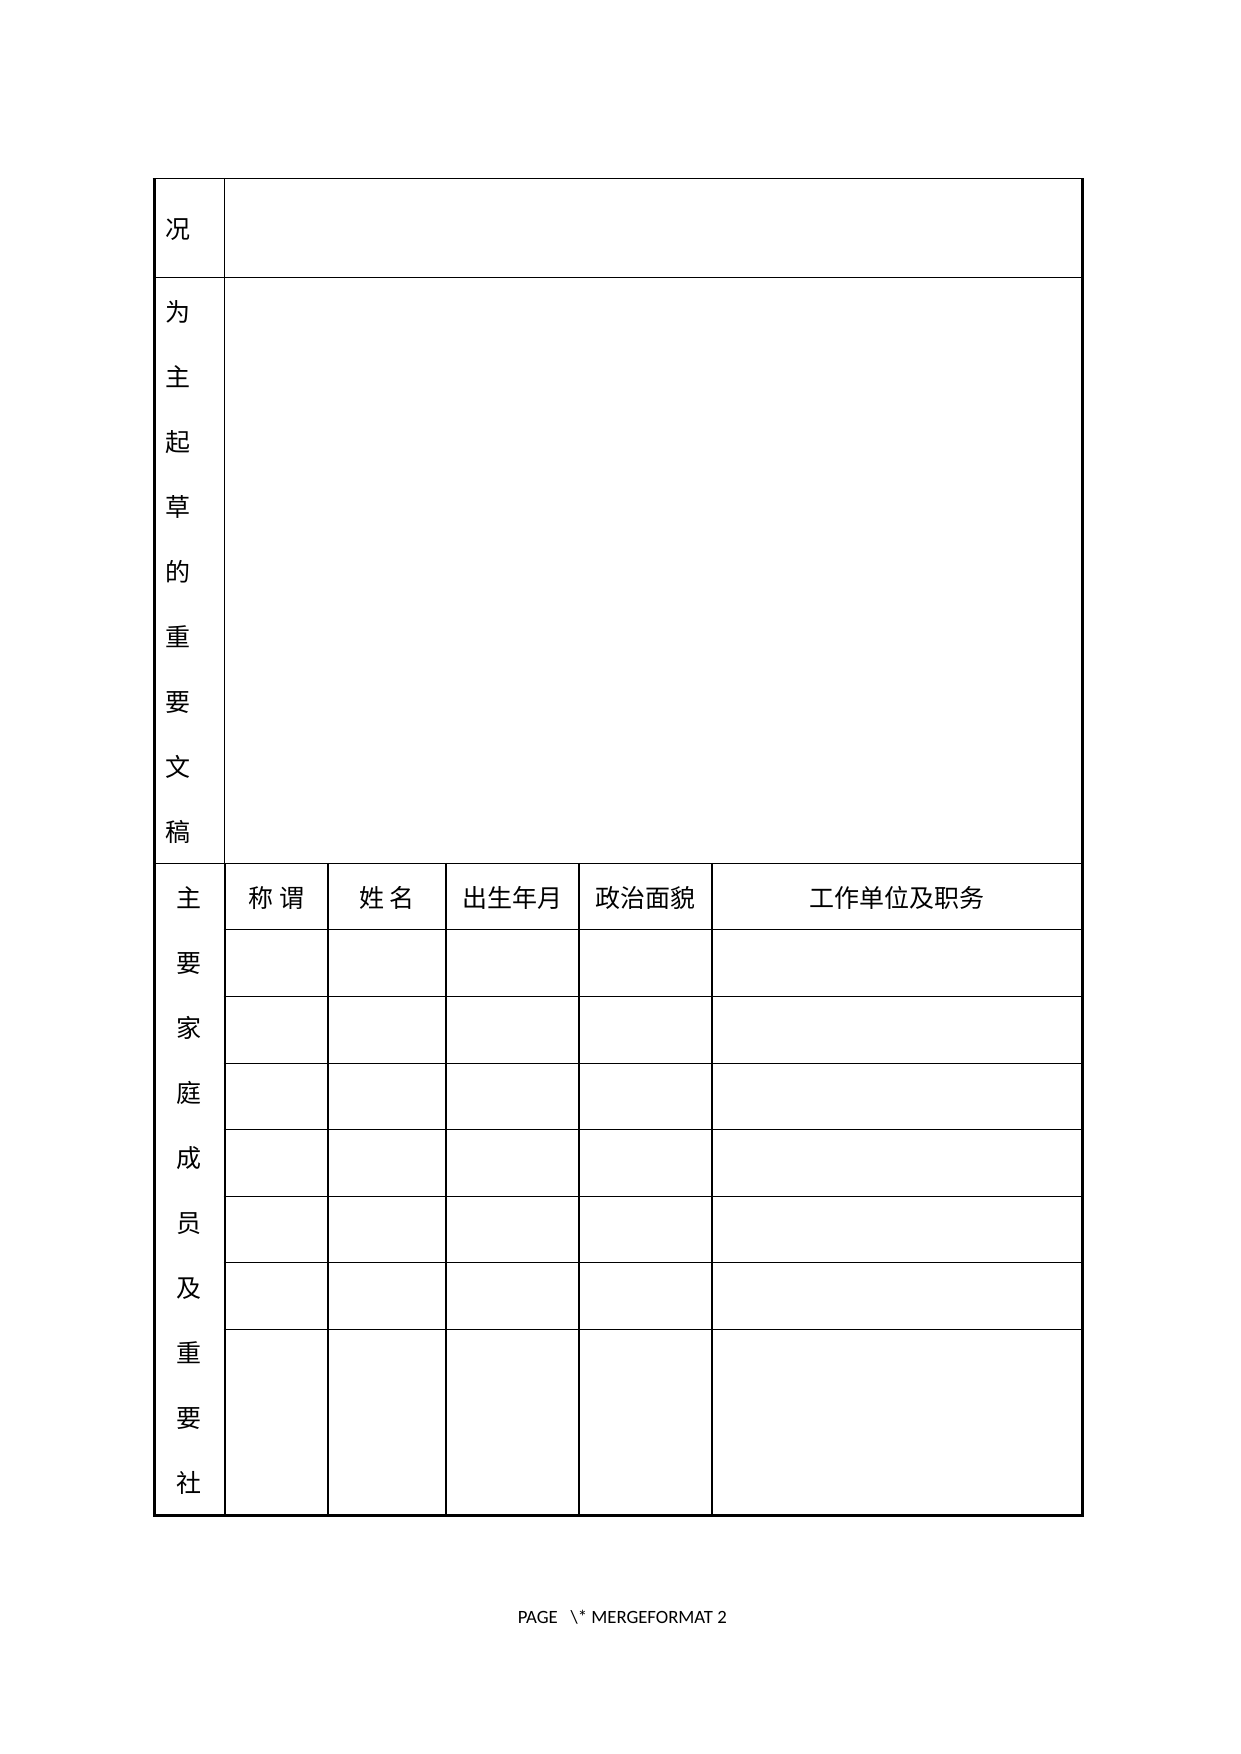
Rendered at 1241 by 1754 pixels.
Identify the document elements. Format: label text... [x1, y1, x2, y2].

table_cell [713, 997, 1081, 1062]
table_cell [226, 1263, 327, 1329]
table_cell 政治面貌 [580, 864, 711, 929]
table_cell [447, 997, 578, 1062]
table_cell [226, 997, 327, 1062]
table_cell [226, 930, 327, 996]
table_cell [447, 1330, 578, 1514]
table_cell [713, 1263, 1081, 1329]
table_cell [580, 1197, 711, 1262]
table_cell [447, 1263, 578, 1329]
table_cell [447, 930, 578, 996]
table_cell 为主 起草 的重 要文 稿 [156, 278, 224, 863]
table_cell [329, 997, 445, 1062]
table_cell 姓 名 [329, 864, 445, 929]
table_cell [447, 1064, 578, 1129]
table_cell [329, 1263, 445, 1329]
table_cell [226, 1064, 327, 1129]
table_cell [226, 1197, 327, 1262]
table_cell [329, 930, 445, 996]
table_cell 工作单位及职务 [713, 864, 1081, 929]
table_cell [329, 1330, 445, 1514]
table_cell [713, 930, 1081, 996]
table_cell [447, 1197, 578, 1262]
table_cell [226, 1330, 327, 1514]
table_cell [713, 1064, 1081, 1129]
table_cell [580, 1130, 711, 1196]
table_cell [580, 1263, 711, 1329]
table_cell [713, 1330, 1081, 1514]
table_cell 主 要 家 庭 成 员 及 重 要 社 会 关 系 [156, 864, 224, 1514]
table_cell [329, 1064, 445, 1129]
table_cell [329, 1130, 445, 1196]
table_cell 称 谓 [226, 864, 327, 929]
table_cell [226, 1130, 327, 1196]
table_cell [580, 1330, 711, 1514]
table_cell [580, 930, 711, 996]
table_cell [225, 278, 1081, 863]
table_cell [713, 1130, 1081, 1196]
table_cell 出生年月 [447, 864, 578, 929]
table_cell [580, 1064, 711, 1129]
table_cell 奖惩 情况 [156, 179, 224, 277]
table_cell [447, 1130, 578, 1196]
table_cell [225, 179, 1081, 277]
table_cell [713, 1197, 1081, 1262]
table_cell [329, 1197, 445, 1262]
table_cell [580, 997, 711, 1062]
